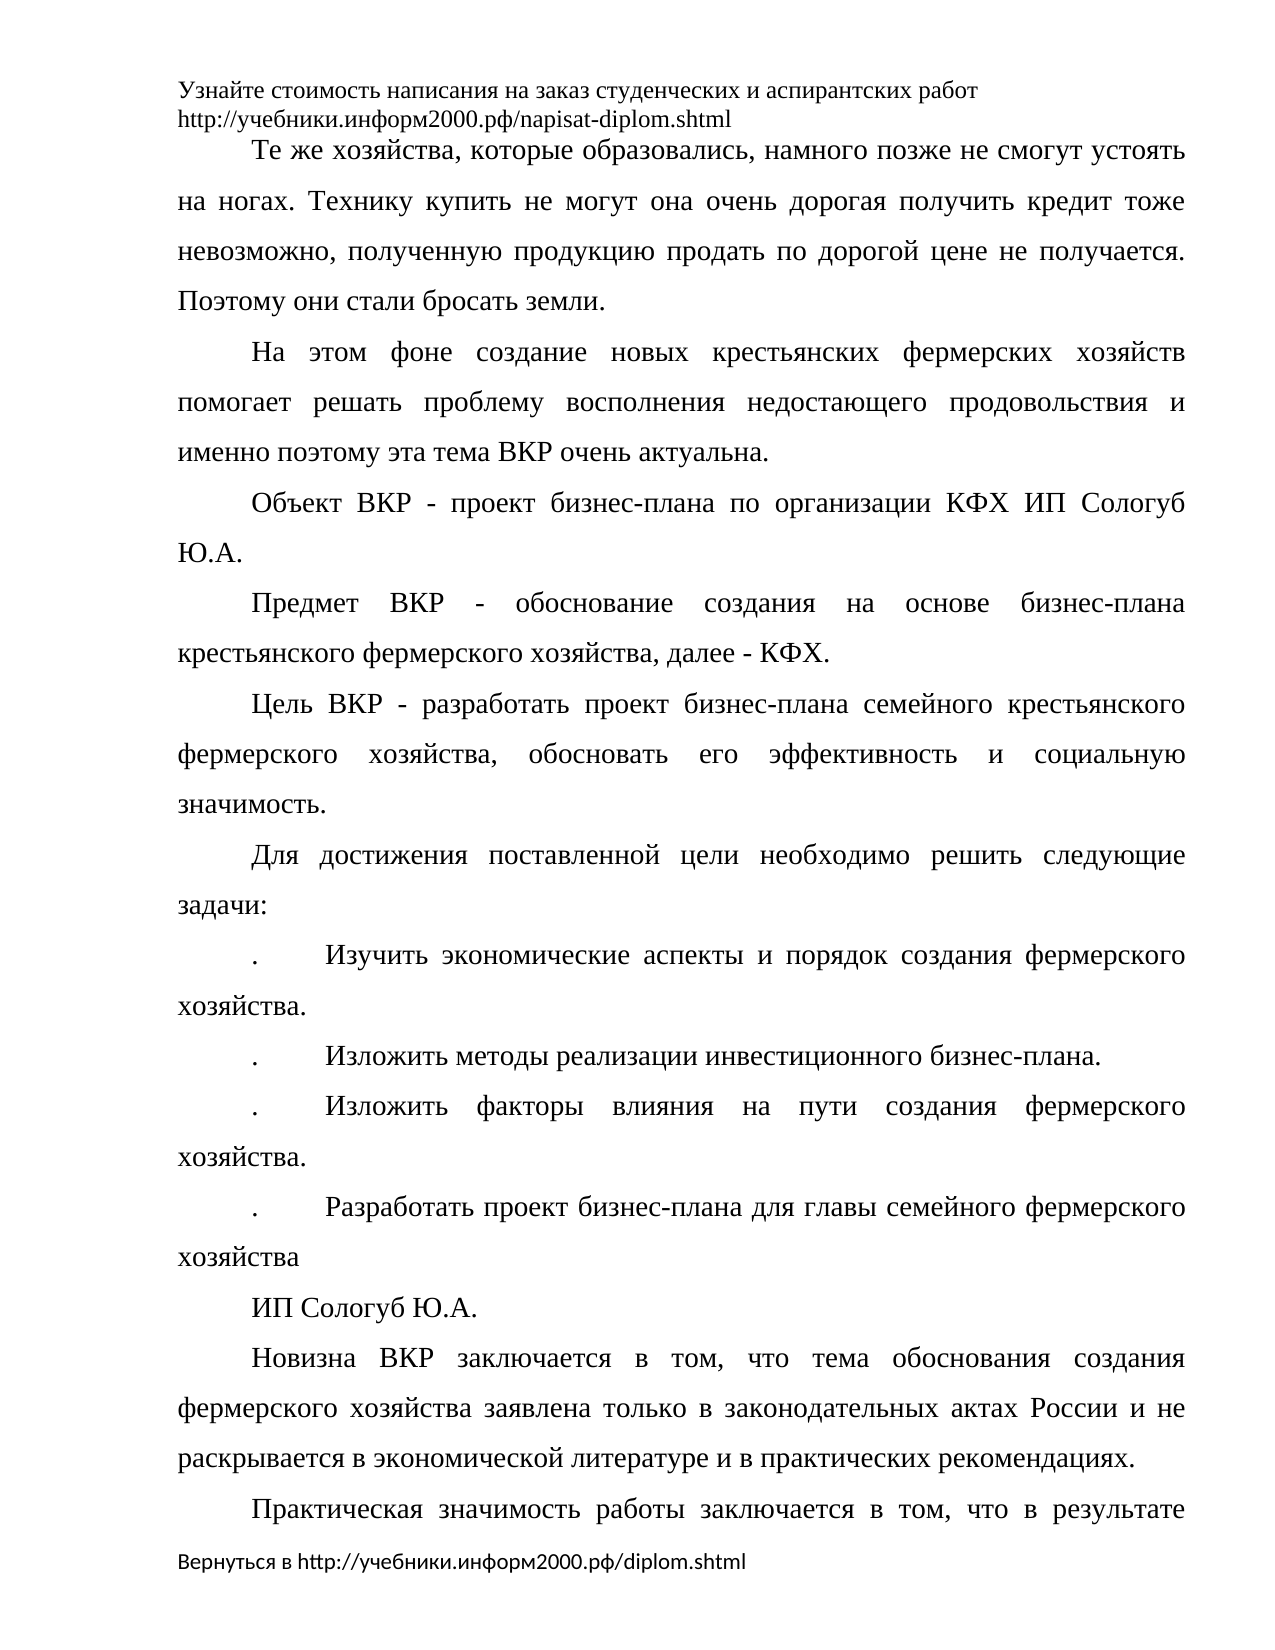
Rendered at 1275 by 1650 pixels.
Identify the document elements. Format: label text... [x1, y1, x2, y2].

text Новизна ВКР заключается в том, что тема обоснования создания фермерского хозяйства заявлена только в законодательных актах России и не раскрывается в экономической литературе и в практических рекомендациях. [177, 1340, 1186, 1474]
text . Разработать проект бизнес-плана для главы семейного фермерского хозяйства [177, 1189, 1186, 1273]
text Для достижения поставленной цели необходимо решить следующие задачи: [177, 837, 1186, 921]
text Объект ВКР - проект бизнес-плана по организации КФХ ИП Сологуб Ю.А. [177, 485, 1186, 568]
text ИП Сологуб Ю.А. [177, 1290, 1186, 1323]
text На этом фоне создание новых крестьянских фермерских хозяйств помогает решать проблему восполнения недостающего продовольствия и именно поэтому эта тема ВКР очень актуальна. [177, 334, 1186, 468]
text . Изложить методы реализации инвестиционного бизнес-плана. [177, 1038, 1186, 1072]
text . Изучить экономические аспекты и порядок создания фермерского хозяйства. [177, 937, 1186, 1021]
text Цель ВКР - разработать проект бизнес-плана семейного крестьянского фермерского хозяйства, обосновать его эффективность и социальную значимость. [177, 686, 1186, 820]
text Те же хозяйства, которые образовались, намного позже не смогут устоять на ногах. Технику купить не могут она очень дорогая получить кредит тоже невозможно, полученную продукцию продать по дорогой цене не получается. Поэтому они стали бросать земли. [177, 132, 1186, 317]
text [177, 1491, 1186, 1524]
text . Изложить факторы влияния на пути создания фермерского хозяйства. [177, 1088, 1186, 1172]
text Предмет ВКР - обоснование создания на основе бизнес-плана крестьянского фермерского хозяйства, далее - КФХ. [177, 585, 1186, 669]
